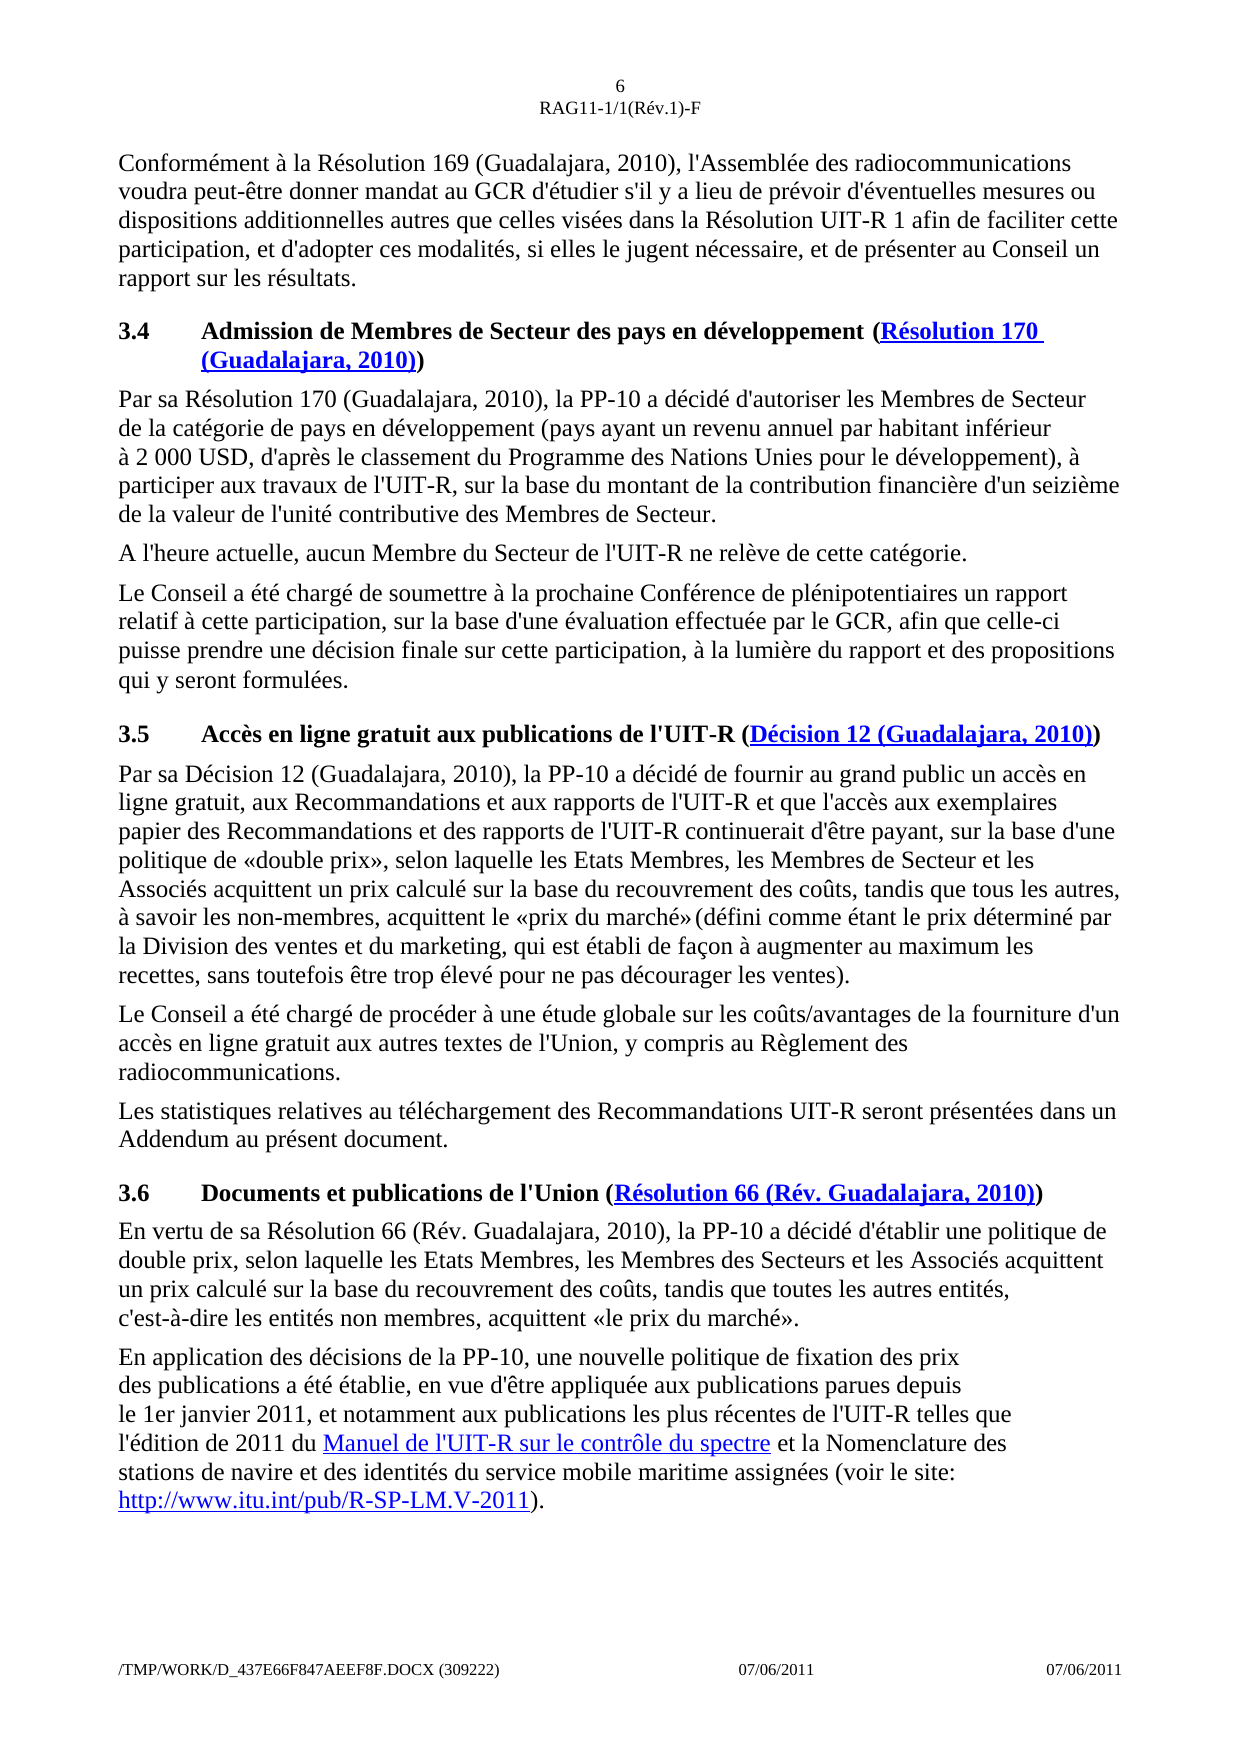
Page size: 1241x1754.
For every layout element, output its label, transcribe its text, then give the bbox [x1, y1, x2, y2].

text En vertu de sa Résolution 66 (Rév. Guadalajara, 2010), la PP-10 a décidé d'établir une politique de double prix, selon laquelle les Etats Membres, les Membres des Secteurs et les Associés acquittent un prix calculé sur la base du recouvrement des coûts, tandis que toutes les autres entités, c'est-à-dire les entités non membres, acquittent «le prix du marché». [118, 1216, 1122, 1331]
subtitle 3.4 Admission de Membres de Secteur des pays en développement (Résolution 170 (Guadalajara, 2010)) [118, 316, 1122, 374]
text Le Conseil a été chargé de soumettre à la prochaine Conférence de plénipotentiaires un rapport relatif à cette participation, sur la base d'une évaluation effectuée par le GCR, afin que celle-ci puisse prendre une décision finale sur cette participation, à la lumière du rapport et des propositions qui y seront formulées. [118, 578, 1122, 694]
text Les statistiques relatives au téléchargement des Recommandations UIT-R seront présentées dans un Addendum au présent document. [118, 1096, 1122, 1153]
text En application des décisions de la PP-10, une nouvelle politique de fixation des prix des publications a été établie, en vue d'être appliquée aux publications parues depuis le 1er janvier 2011, et notamment aux publications les plus récentes de l'UIT-R telles que l'édition de 2011 du Manuel de l'UIT-R sur le contrôle du spectre et la Nomenclature des stations de navire et des identités du service mobile maritime assignées (voir le site: http://www.itu.int/pub/R-SP-LM.V-2011). [118, 1342, 1122, 1514]
text Le Conseil a été chargé de procéder à une étude globale sur les coûts/avantages de la fourniture d'un accès en ligne gratuit aux autres textes de l'Union, y compris au Règlement des radiocommunications. [118, 999, 1122, 1085]
text Conformément à la Résolution 169 (Guadalajara, 2010), l'Assemblée des radiocommunications voudra peut-être donner mandat au GCR d'étudier s'il y a lieu de prévoir d'éventuelles mesures ou dispositions additionnelles autres que celles visées dans la Résolution UIT-R 1 afin de faciliter cette participation, et d'adopter ces modalités, si elles le jugent nécessaire, et de présenter au Conseil un rapport sur les résultats. [118, 148, 1122, 291]
text Par sa Décision 12 (Guadalajara, 2010), la PP-10 a décidé de fournir au grand public un accès en ligne gratuit, aux Recommandations et aux rapports de l'UIT-R et que l'accès aux exemplaires papier des Recommandations et des rapports de l'UIT-R continuerait d'être payant, sur la base d'une politique de «double prix», selon laquelle les Etats Membres, les Membres de Secteur et les Associés acquittent un prix calculé sur la base du recouvrement des coûts, tandis que tous les autres, à savoir les non-membres, acquittent le «prix du marché» (défini comme étant le prix déterminé par la Division des ventes et du marketing, qui est établi de façon à augmenter au maximum les recettes, sans toutefois être trop élevé pour ne pas décourager les ventes). [118, 759, 1122, 989]
subtitle 3.6 Documents et publications de l'Union (Résolution 66 (Rév. Guadalajara, 2010)) [118, 1178, 1122, 1207]
text Par sa Résolution 170 (Guadalajara, 2010), la PP-10 a décidé d'autoriser les Membres de Secteur de la catégorie de pays en développement (pays ayant un revenu annuel par habitant inférieur à 2 000 USD, d'après le classement du Programme des Nations Unies pour le développement), à participer aux travaux de l'UIT-R, sur la base du montant de la contribution financière d'un seizième de la valeur de l'unité contributive des Membres de Secteur. [118, 384, 1122, 528]
text A l'heure actuelle, aucun Membre du Secteur de l'UIT-R ne relève de cette catégorie. [118, 538, 1122, 567]
subtitle 3.5 Accès en ligne gratuit aux publications de l'UIT-R (Décision 12 (Guadalajara, 2010)) [118, 719, 1122, 748]
